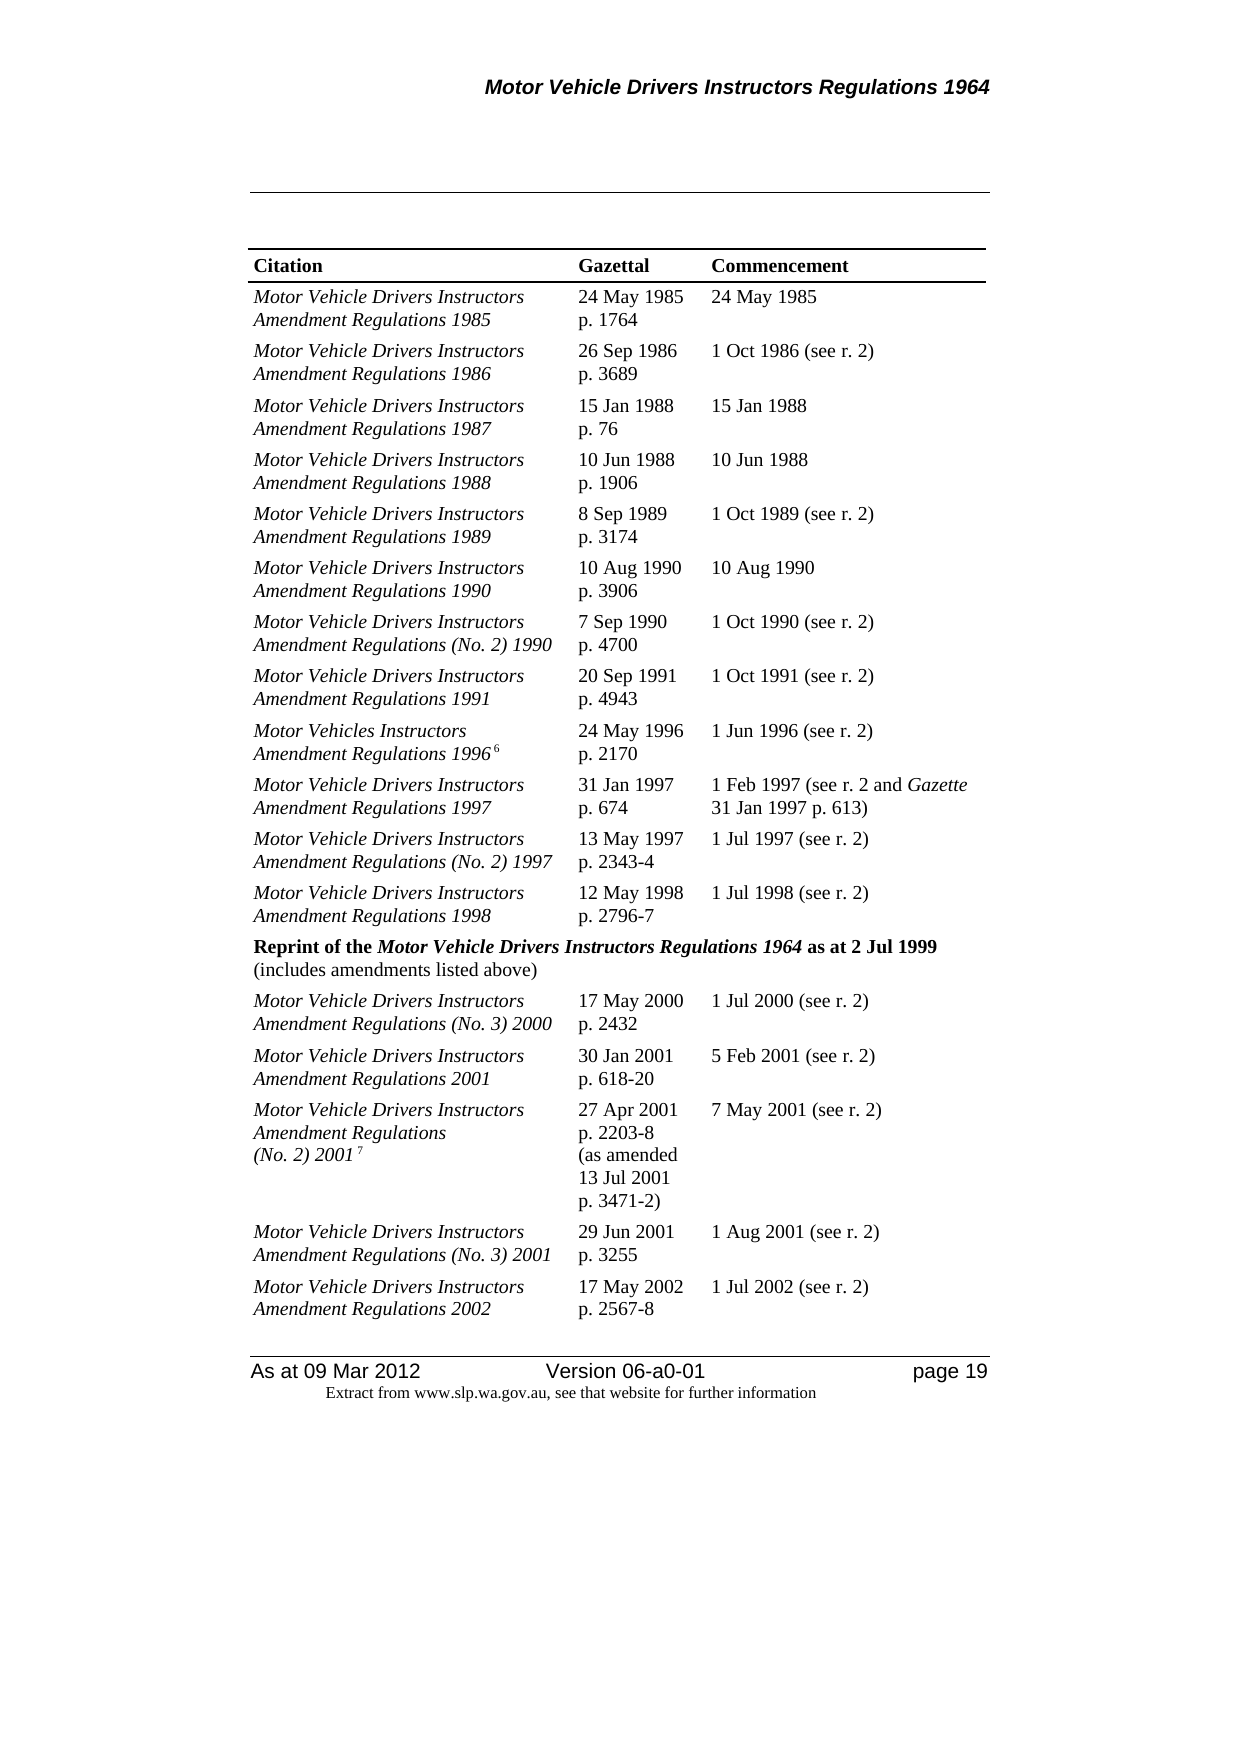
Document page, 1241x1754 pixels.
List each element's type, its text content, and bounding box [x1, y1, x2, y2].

table_cell 1 Aug 2001 (see r. 2) [705, 1216, 986, 1270]
table_cell 1 Feb 1997 (see r. 2 and Gazette 31 Jan 1997 p. 613) [705, 769, 986, 823]
table_cell 1 Jul 2002 (see r. 2) [705, 1270, 986, 1324]
table_cell 1 Jul 1998 (see r. 2) [705, 877, 986, 931]
table_cell Motor Vehicle Drivers Instructors Amendment Regulations 1985 [248, 283, 572, 335]
table_cell 17 May 2000 p. 2432 [572, 985, 705, 1039]
table_cell Motor Vehicle Drivers Instructors Amendment Regulations 1986 [248, 335, 572, 389]
table_cell 27 Apr 2001 p. 2203-8 (as amended 13 Jul 2001 p. 3471-2) [572, 1094, 705, 1216]
table_cell 1 Jun 1996 (see r. 2) [705, 714, 986, 768]
table_cell 24 May 1985 [705, 283, 986, 335]
table_cell 1 Oct 1991 (see r. 2) [705, 660, 986, 714]
table_cell Motor Vehicle Drivers Instructors Amendment Regulations 1988 [248, 444, 572, 498]
table_header Citation [248, 250, 572, 281]
table_cell 30 Jan 2001 p. 618-20 [572, 1039, 705, 1093]
table_cell 17 May 2002 p. 2567-8 [572, 1270, 705, 1324]
table_cell Motor Vehicle Drivers Instructors Amendment Regulations 1989 [248, 498, 572, 552]
table_cell 26 Sep 1986 p. 3689 [572, 335, 705, 389]
table_cell Motor Vehicle Drivers Instructors Amendment Regulations (No. 3) 2001 [248, 1216, 572, 1270]
table_cell Motor Vehicle Drivers Instructors Amendment Regulations 1987 [248, 389, 572, 443]
table_cell 8 Sep 1989 p. 3174 [572, 498, 705, 552]
table_cell 10 Jun 1988 [705, 444, 986, 498]
table_cell Motor Vehicle Drivers Instructors Amendment Regulations (No. 2) 1997 [248, 823, 572, 877]
table_header Gazettal [572, 250, 705, 281]
table_cell Motor Vehicle Drivers Instructors Amendment Regulations 1998 [248, 877, 572, 931]
table_cell 15 Jan 1988 [705, 389, 986, 443]
table_cell 1 Oct 1989 (see r. 2) [705, 498, 986, 552]
table_cell 7 Sep 1990 p. 4700 [572, 606, 705, 660]
table_cell Motor Vehicle Drivers Instructors Amendment Regulations 1991 [248, 660, 572, 714]
table_cell 15 Jan 1988 p. 76 [572, 389, 705, 443]
table_cell 10 Aug 1990 p. 3906 [572, 552, 705, 606]
table_cell 20 Sep 1991 p. 4943 [572, 660, 705, 714]
table_cell 13 May 1997 p. 2343-4 [572, 823, 705, 877]
table_cell Motor Vehicle Drivers Instructors Amendment Regulations 2001 [248, 1039, 572, 1093]
table_cell 1 Jul 2000 (see r. 2) [705, 985, 986, 1039]
table_cell 31 Jan 1997 p. 674 [572, 769, 705, 823]
table_cell Motor Vehicles Instructors Amendment Regulations 1996 6 [248, 714, 572, 768]
table_cell 1 Oct 1986 (see r. 2) [705, 335, 986, 389]
table_cell Motor Vehicle Drivers Instructors Amendment Regulations (No. 2) 1990 [248, 606, 572, 660]
table_cell 7 May 2001 (see r. 2) [705, 1094, 986, 1216]
table_cell 1 Oct 1990 (see r. 2) [705, 606, 986, 660]
table_cell 29 Jun 2001 p. 3255 [572, 1216, 705, 1270]
table_cell Motor Vehicle Drivers Instructors Amendment Regulations 1997 [248, 769, 572, 823]
table_cell 24 May 1996 p. 2170 [572, 714, 705, 768]
table_cell 10 Aug 1990 [705, 552, 986, 606]
table_cell 24 May 1985 p. 1764 [572, 283, 705, 335]
table_cell Motor Vehicle Drivers Instructors Amendment Regulations 2002 [248, 1270, 572, 1324]
table_cell Reprint of the Motor Vehicle Drivers Instructors Regulations 1964 as at 2 Jul 1999 (includes amendments listed above) [248, 931, 986, 985]
table_cell 12 May 1998 p. 2796-7 [572, 877, 705, 931]
table_header Commencement [705, 250, 986, 281]
table_cell 5 Feb 2001 (see r. 2) [705, 1039, 986, 1093]
table_cell Motor Vehicle Drivers Instructors Amendment Regulations 1990 [248, 552, 572, 606]
table_cell Motor Vehicle Drivers Instructors Amendment Regulations (No. 3) 2000 [248, 985, 572, 1039]
table_cell 1 Jul 1997 (see r. 2) [705, 823, 986, 877]
table_cell 10 Jun 1988 p. 1906 [572, 444, 705, 498]
table_cell Motor Vehicle Drivers Instructors Amendment Regulations (No. 2) 2001 7 [248, 1094, 572, 1216]
